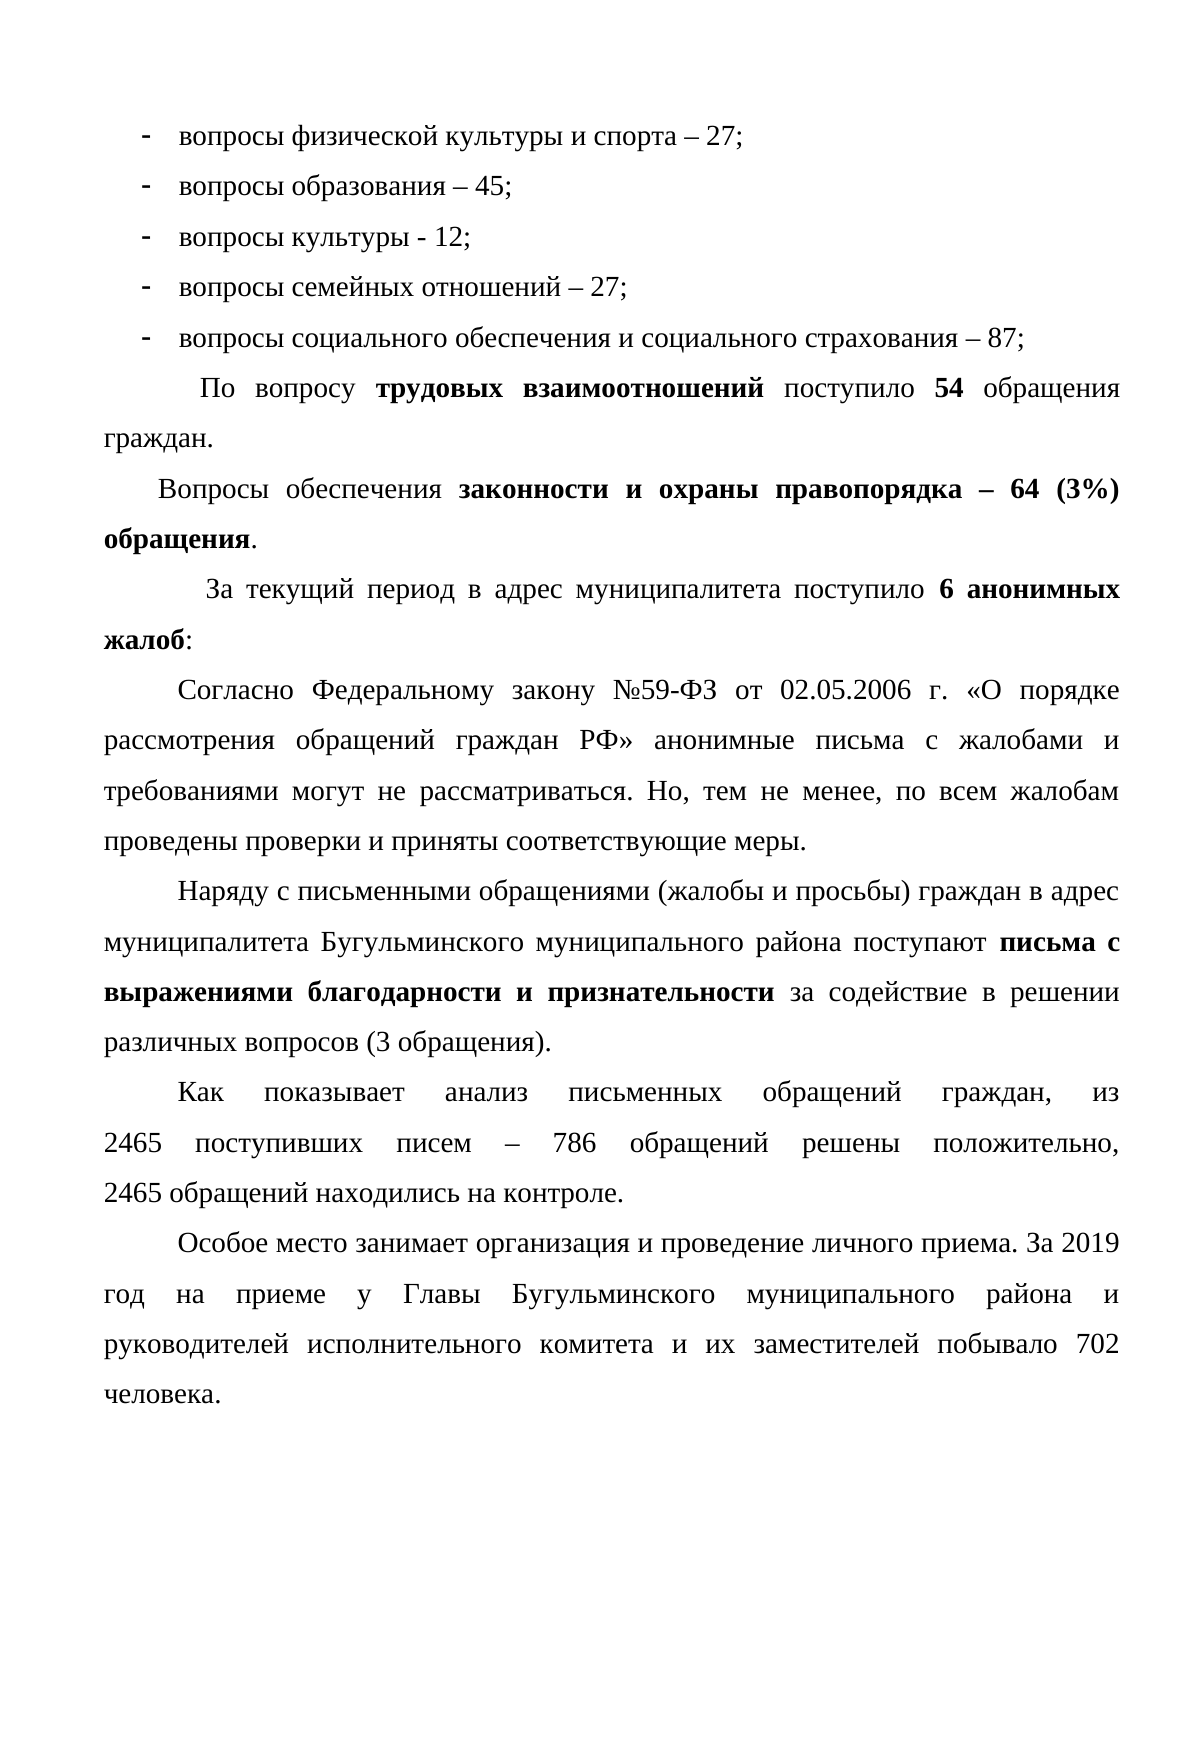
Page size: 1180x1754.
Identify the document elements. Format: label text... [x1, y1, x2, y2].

text Особое место занимает организация и проведение личного приема. За 2019 год на приеме у Главы Бугульминского муниципального района и руководителей исполнительного комитета и их заместителей побывало 702 человека. [103, 1226, 1120, 1410]
list вопросы социального обеспечения и социального страхования – 87; [141, 320, 1120, 353]
list вопросы культуры - 12; [141, 219, 1120, 253]
text Как показывает анализ письменных обращений граждан, из 2465 поступивших писем – 786 обращений решены положительно, 2465 обращений находились на контроле. [103, 1074, 1120, 1209]
list вопросы семейных отношений – 27; [141, 269, 1120, 303]
text За текущий период в адрес муниципалитета поступило 6 анонимных жалоб: [103, 571, 1120, 655]
list вопросы физической культуры и спорта – 27; [141, 118, 1120, 152]
list вопросы образования – 45; [141, 168, 1120, 202]
text По вопросу трудовых взаимоотношений поступило 54 обращения граждан. [103, 370, 1120, 454]
text Наряду с письменными обращениями (жалобы и просьбы) граждан в адрес муниципалитета Бугульминского муниципального района поступают письма с выражениями благодарности и признательности за содействие в решении различных вопросов (3 обращения). [103, 873, 1120, 1058]
text Согласно Федеральному закону №59-ФЗ от 02.05.2006 г. «О порядке рассмотрения обращений граждан РФ» анонимные письма с жалобами и требованиями могут не рассматриваться. Но, тем не менее, по всем жалобам проведены проверки и приняты соответствующие меры. [103, 672, 1120, 857]
text Вопросы обеспечения законности и охраны правопорядка – 64 (3%) обращения. [103, 471, 1120, 555]
